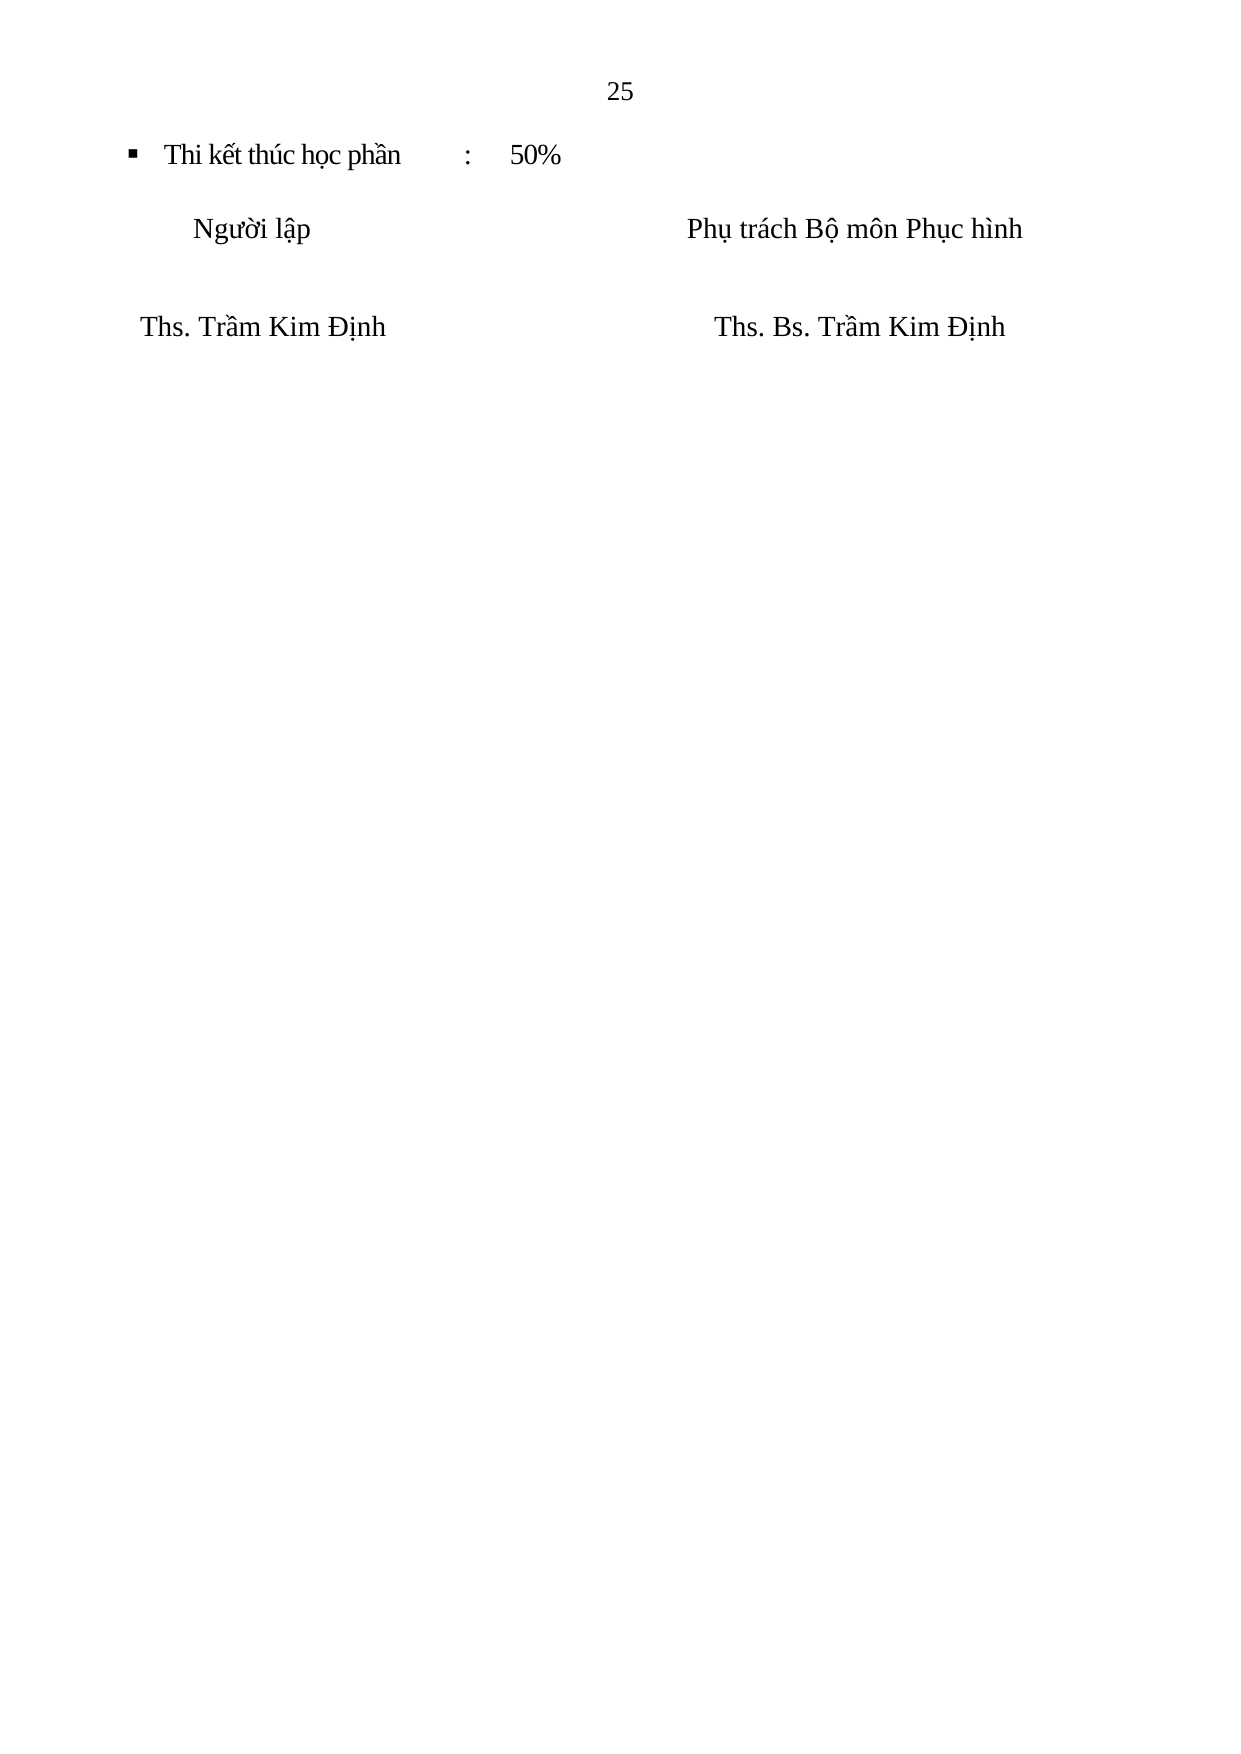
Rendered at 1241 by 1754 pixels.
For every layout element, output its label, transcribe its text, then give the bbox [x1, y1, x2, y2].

text Người lập Phụ trách Bộ môn Phục hình [89, 211, 1152, 245]
text Ths. Trầm Kim Định Ths. Bs. Trầm Kim Định [89, 309, 1152, 343]
list Thi kết thúc học phần : 50% [126, 137, 1152, 171]
